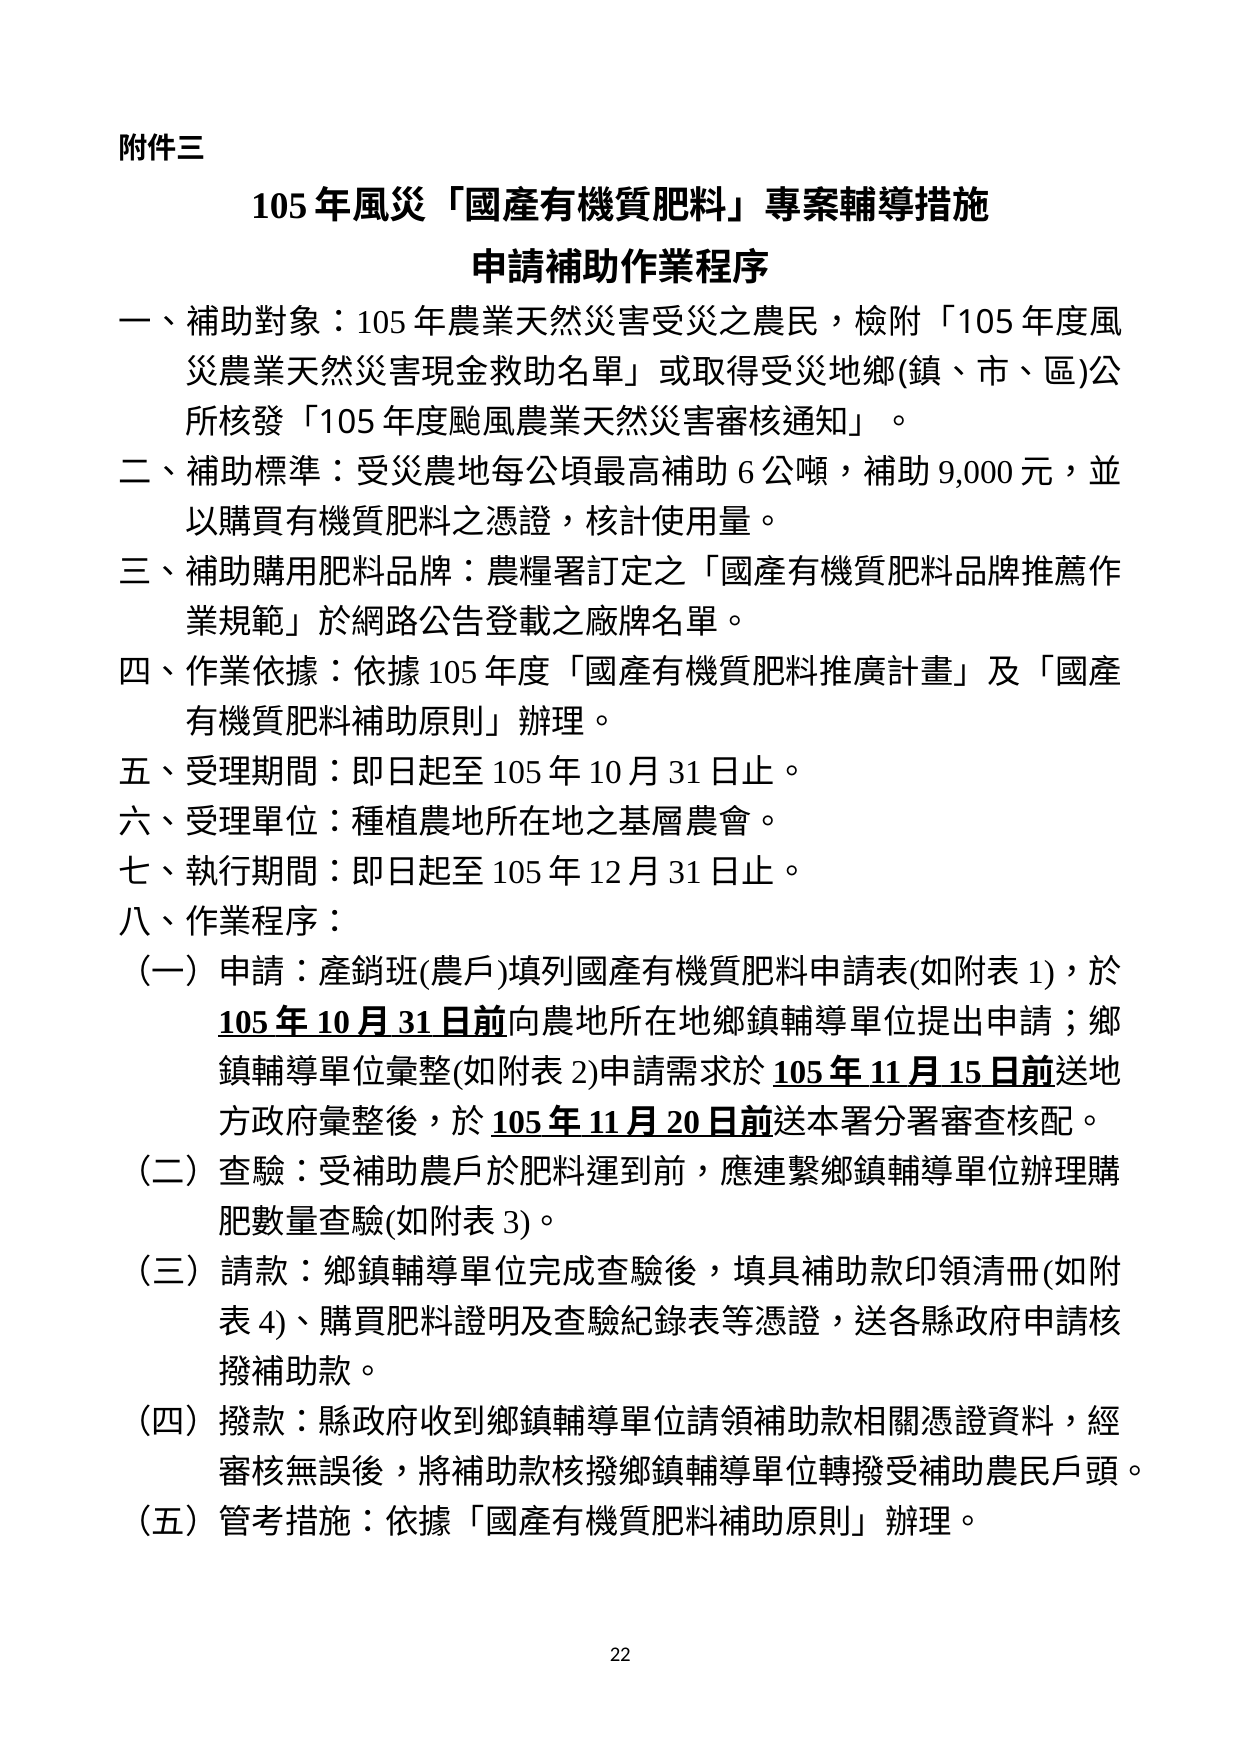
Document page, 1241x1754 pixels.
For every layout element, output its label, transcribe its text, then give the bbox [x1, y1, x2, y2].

text 八、作業程序： [118, 893, 1122, 943]
text （二）查驗：受補助農戶於肥料運到前，應連繫鄉鎮輔導單位辦理購肥數量查驗(如附表3)。 [118, 1143, 1122, 1243]
text 申請補助作業程序 [118, 231, 1122, 293]
text （四）撥款：縣政府收到鄉鎮輔導單位請領補助款相關憑證資料，經審核無誤後，將補助款核撥鄉鎮輔導單位轉撥受補助農民戶頭。 [118, 1393, 1122, 1493]
text 六、受理單位：種植農地所在地之基層農會。 [118, 793, 1122, 843]
text 二、補助標準：受災農地每公頃最高補助6公噸，補助9,000元，並以購買有機質肥料之憑證，核計使用量。 [118, 443, 1122, 543]
text （五）管考措施：依據「國產有機質肥料補助原則」辦理。 [118, 1493, 1122, 1543]
text （一）申請：產銷班(農戶)填列國產有機質肥料申請表(如附表1)，於105年10月31日前向農地所在地鄉鎮輔導單位提出申請；鄉鎮輔導單位彙整(如附表2)申請需求於105年11月15日前送地方政府彙整後，於105年11月20日前送本署分署審查核配。 [118, 943, 1122, 1143]
text 105年風災「國產有機質肥料」專案輔導措施 [118, 168, 1122, 231]
text 三、補助購用肥料品牌：農糧署訂定之「國產有機質肥料品牌推薦作業規範」於網路公告登載之廠牌名單。 [118, 543, 1122, 643]
text 五、受理期間：即日起至105年10月31日止。 [118, 743, 1122, 793]
text 四、作業依據：依據105年度「國產有機質肥料推廣計畫」及「國產有機質肥料補助原則」辦理。 [118, 643, 1122, 743]
text 附件三 [118, 118, 1122, 168]
text （三）請款：鄉鎮輔導單位完成查驗後，填具補助款印領清冊(如附表4)、購買肥料證明及查驗紀錄表等憑證，送各縣政府申請核撥補助款。 [118, 1243, 1122, 1393]
text 七、執行期間：即日起至105年12月31日止。 [118, 843, 1122, 893]
text 一、補助對象：105年農業天然災害受災之農民，檢附「105年度風災農業天然災害現金救助名單」或取得受災地鄉(鎮、市、區)公所核發「105年度颱風農業天然災害審核通知」。 [118, 293, 1122, 443]
